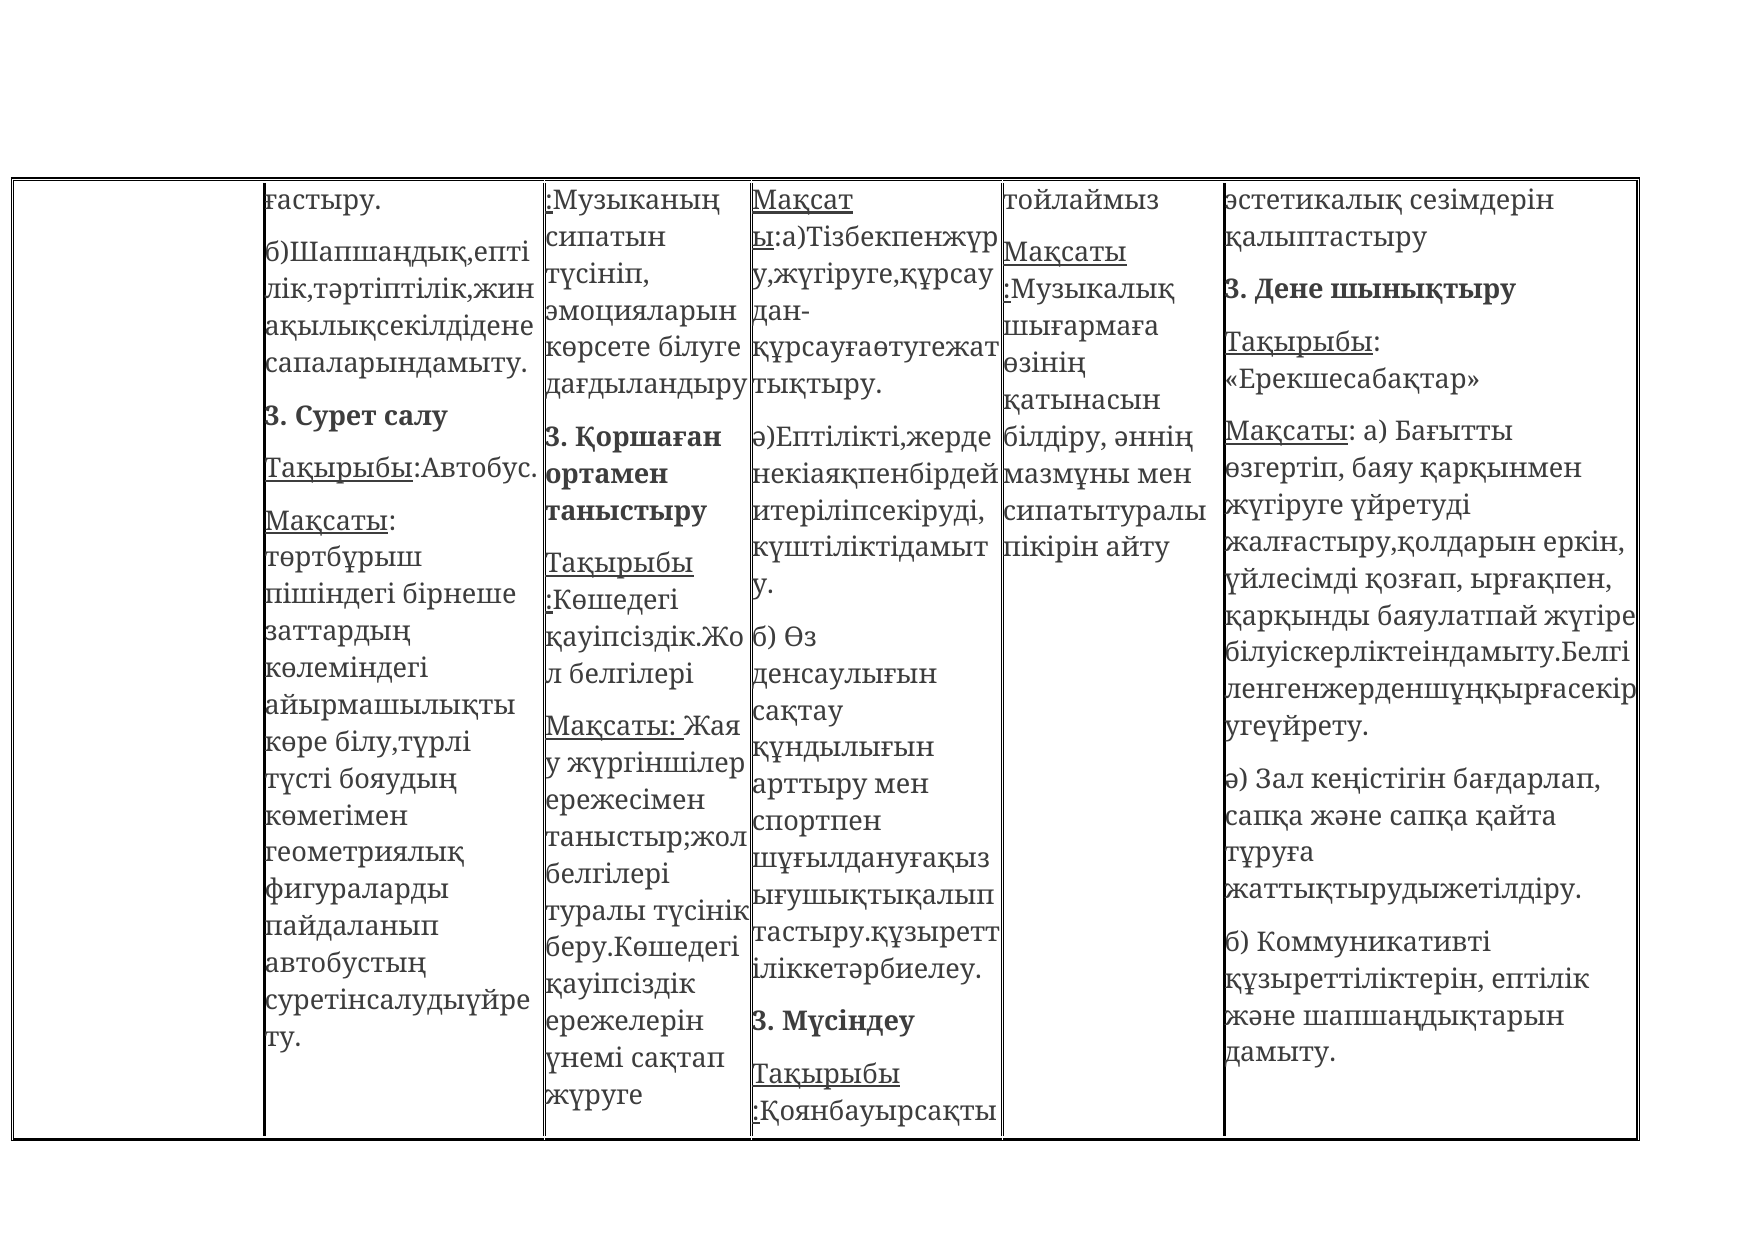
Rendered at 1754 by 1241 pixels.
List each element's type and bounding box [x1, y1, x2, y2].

table_cell [14, 181, 264, 1138]
table_cell [264, 181, 545, 1138]
table_cell [1224, 181, 1636, 1138]
table_cell [545, 181, 752, 1138]
table_cell [1003, 181, 1224, 1138]
table_cell [752, 181, 1003, 1138]
